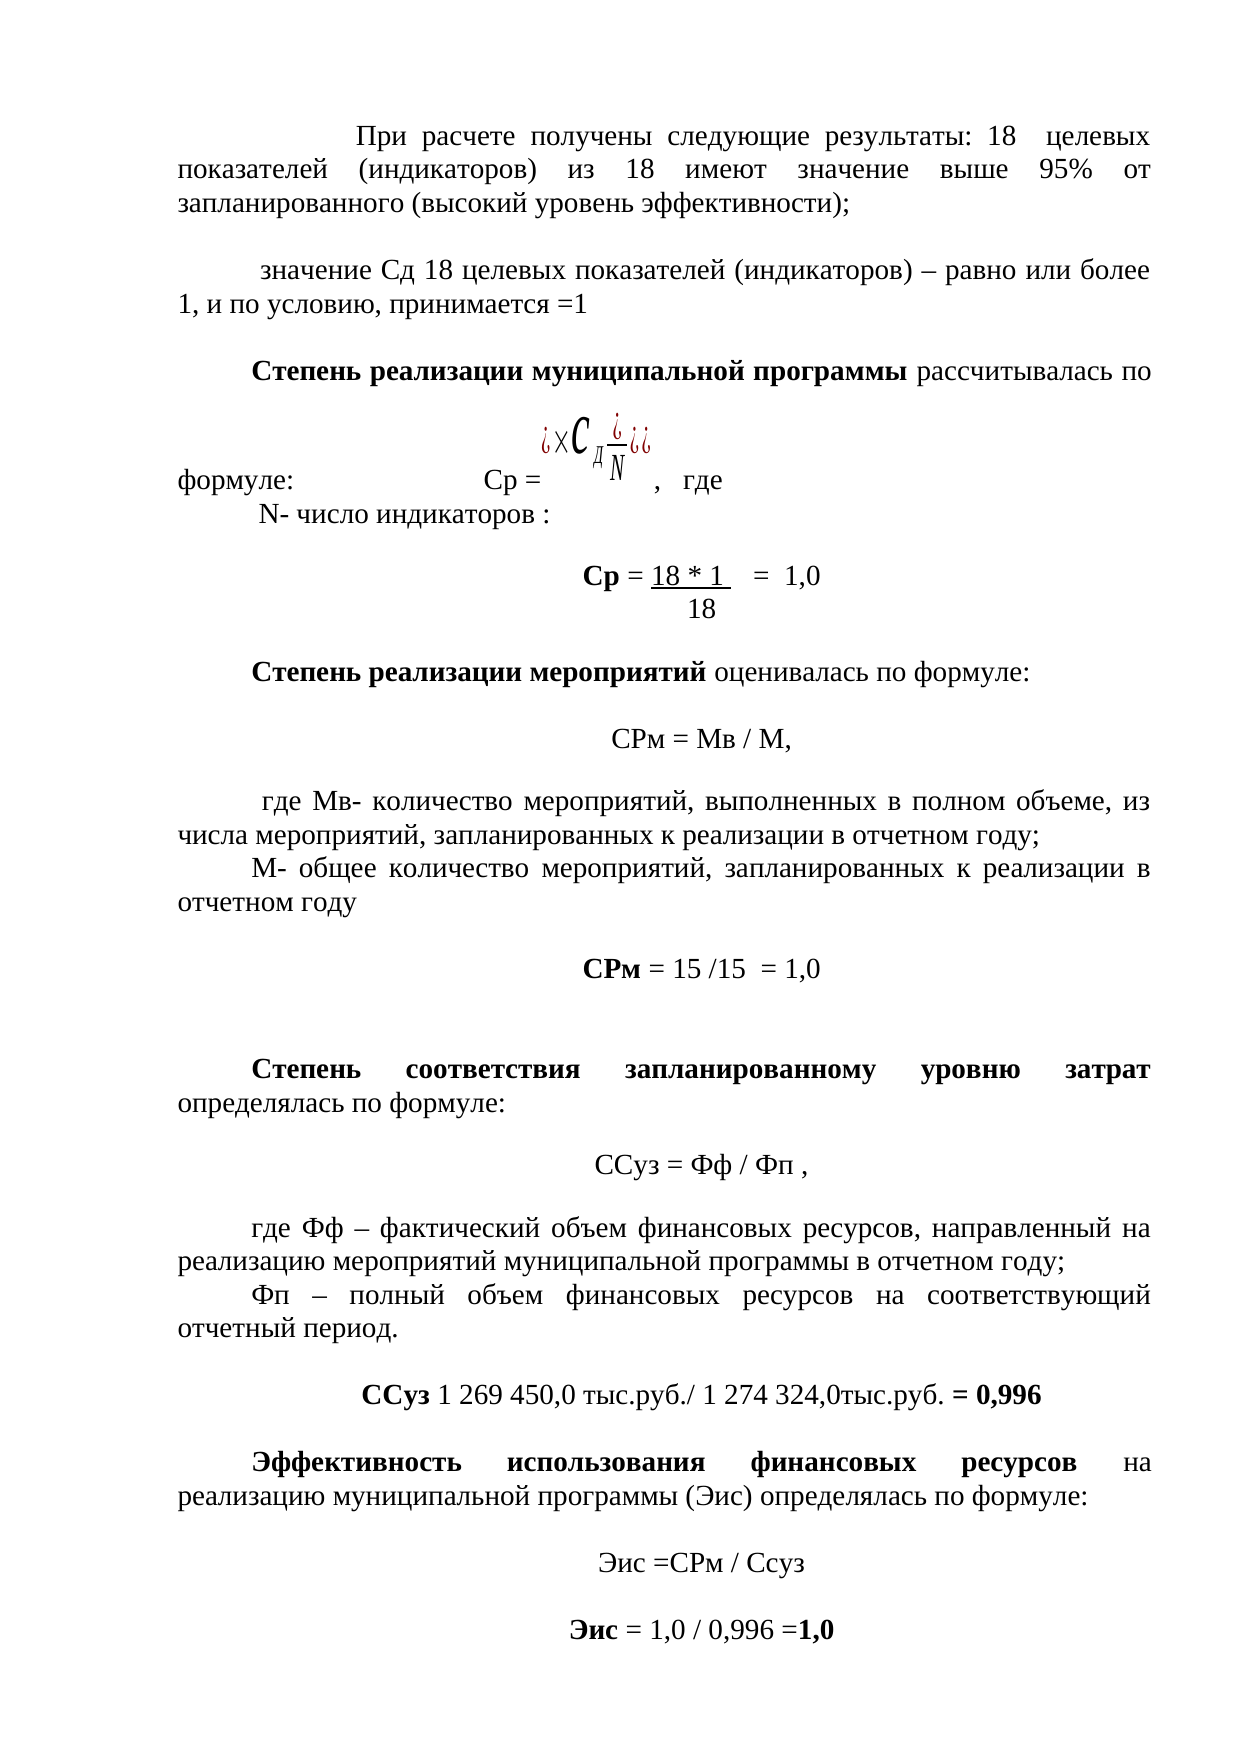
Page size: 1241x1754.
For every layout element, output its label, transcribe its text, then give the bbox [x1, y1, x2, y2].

text значение Сд 18 целевых показателей (индикаторов) – равно или более 1, и по условию, принимается =1 [177, 252, 1152, 319]
text ССуз 1 269 450,0 тыс.руб./ 1 274 324,0тыс.руб. = 0,996 [177, 1377, 1152, 1411]
text Степень соответствия запланированному уровню затрат определялась по формуле: [177, 1052, 1152, 1119]
text Эис = 1,0 / 0,996 =1,0 [177, 1612, 1152, 1646]
text СРм = 15 /15 = 1,0 [177, 951, 1152, 984]
text М- общее количество мероприятий, запланированных к реализации в отчетном году [177, 850, 1152, 917]
text Ср = 18 * 1 = 1,0 [177, 558, 1152, 592]
text Эис =СРм / Ссуз [177, 1545, 1152, 1579]
text где Фф – фактический объем финансовых ресурсов, направленный на реализацию мероприятий муниципальной программы в отчетном году; [177, 1210, 1152, 1277]
text Фп – полный объем финансовых ресурсов на соответствующий отчетный период. [177, 1277, 1152, 1344]
text Степень реализации муниципальной программы рассчитывалась по формуле: Ср =, где [177, 353, 1152, 496]
text ССуз = Фф / Фп , [177, 1147, 1152, 1181]
text СРм = Мв / М, [177, 721, 1152, 754]
text При расчете получены следующие результаты: 18 целевых показателей (индикаторов) из 18 имеют значение выше 95% от запланированного (высокий уровень эффективности); [177, 118, 1152, 219]
text где Мв- количество мероприятий, выполненных в полном объеме, из числа мероприятий, запланированных к реализации в отчетном году; [177, 783, 1152, 850]
text 18 [177, 592, 1152, 625]
text Эффективность использования финансовых ресурсов на реализацию муниципальной программы (Эис) определялась по формуле: [177, 1444, 1152, 1512]
text Степень реализации мероприятий оценивалась по формуле: [177, 654, 1152, 687]
text N- число индикаторов : [177, 496, 1152, 529]
